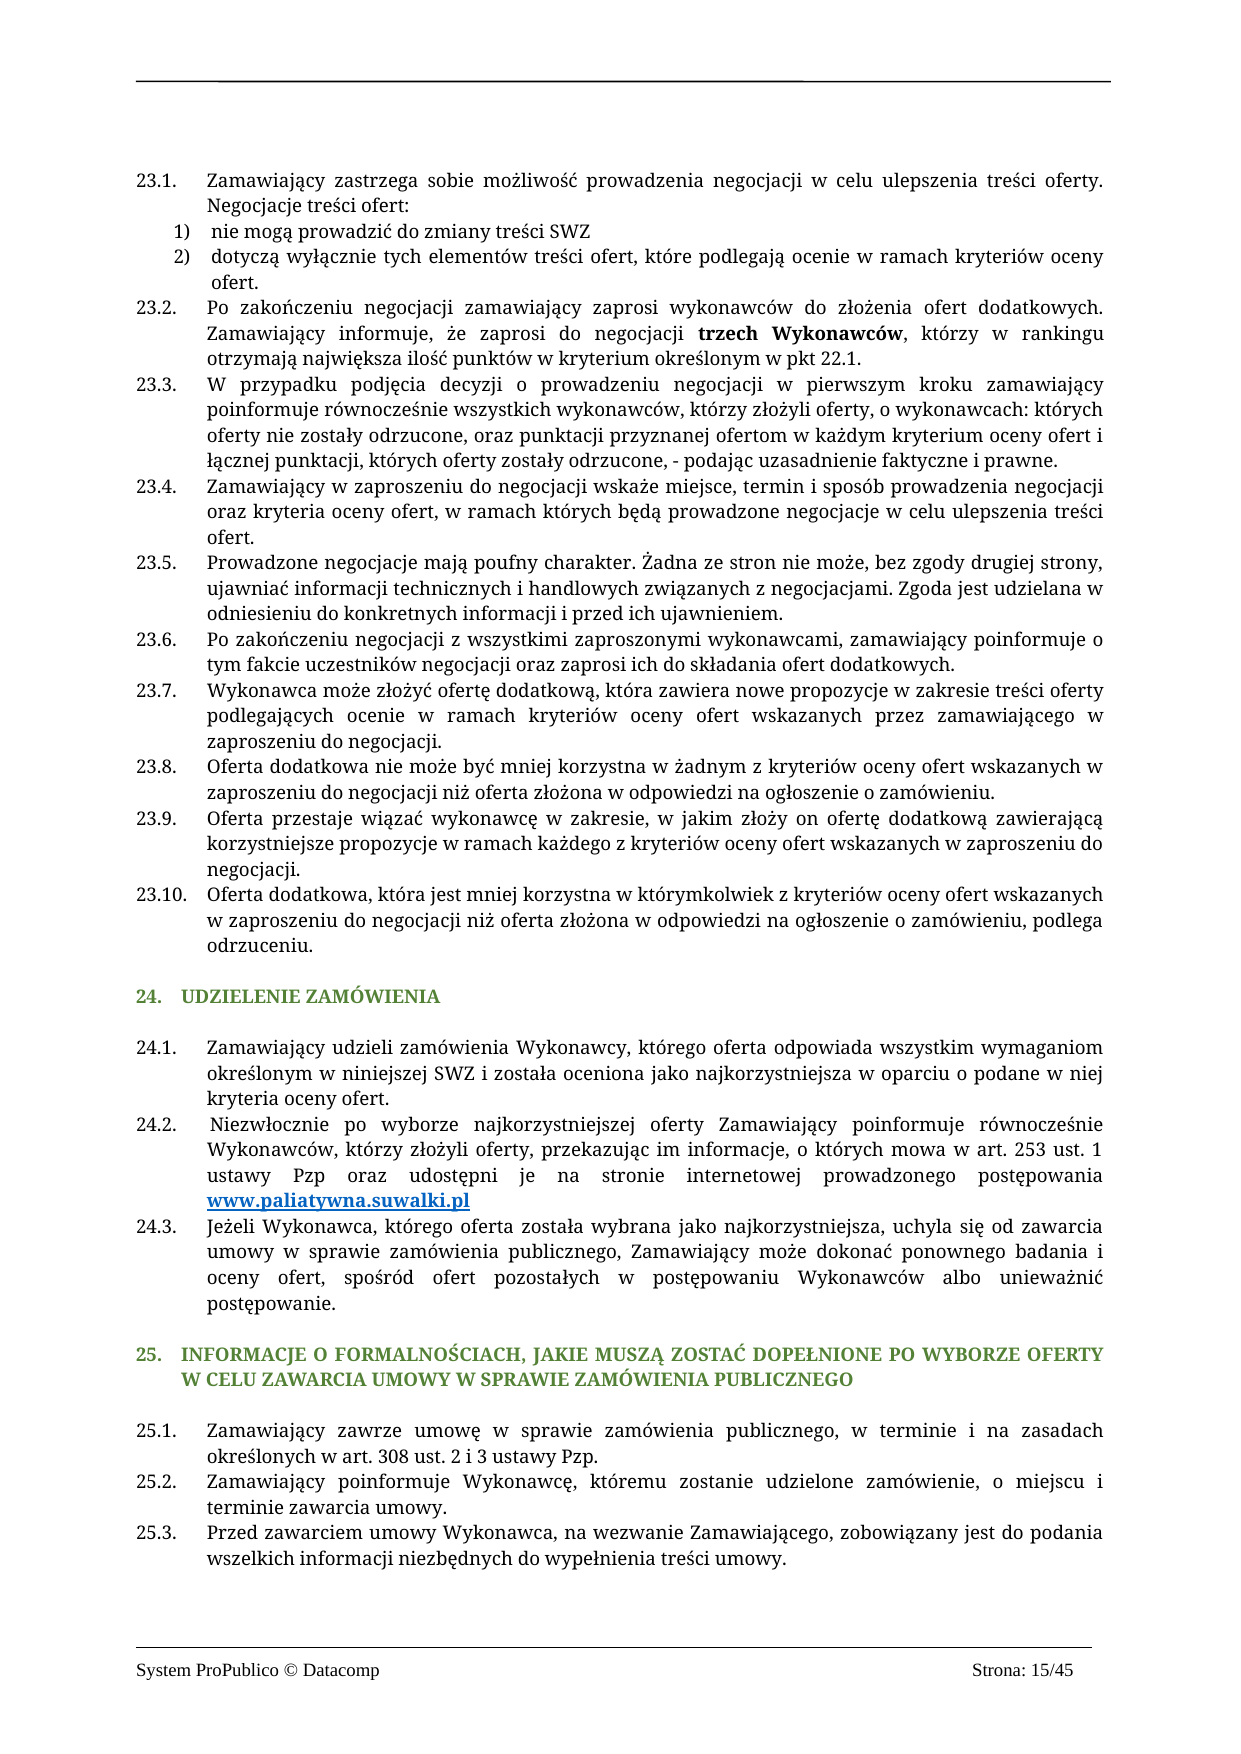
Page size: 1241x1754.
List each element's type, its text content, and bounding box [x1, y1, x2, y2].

subtitle Zamawiający zastrzega sobie możliwość prowadzenia negocjacji w celu ulepszenia treści oferty. Negocjacje treści ofert: [136, 167, 1104, 218]
subtitle W przypadku podjęcia decyzji o prowadzeniu negocjacji w pierwszym kroku zamawiający poinformuje równocześnie wszystkich wykonawców, którzy złożyli oferty, o wykonawcach: których oferty nie zostały odrzucone, oraz punktacji przyznanej ofertom w każdym kryterium oceny ofert i łącznej punktacji, których oferty zostały odrzucone, - podając uzasadnienie faktyczne i prawne. [136, 371, 1104, 473]
subtitle Wykonawca może złożyć ofertę dodatkową, która zawiera nowe propozycje w zakresie treści oferty podlegających ocenie w ramach kryteriów oceny ofert wskazanych przez zamawiającego w zaproszeniu do negocjacji. [136, 677, 1104, 754]
subtitle Zamawiający w zaproszeniu do negocjacji wskaże miejsce, termin i sposób prowadzenia negocjacji oraz kryteria oceny ofert, w ramach których będą prowadzone negocjacje w celu ulepszenia treści ofert. [136, 473, 1104, 550]
subtitle Po zakończeniu negocjacji z wszystkimi zaproszonymi wykonawcami, zamawiający poinformuje o tym fakcie uczestników negocjacji oraz zaprosi ich do składania ofert dodatkowych. [136, 626, 1104, 677]
subtitle Oferta przestaje wiązać wykonawcę w zakresie, w jakim złoży on ofertę dodatkową zawierającą korzystniejsze propozycje w ramach każdego z kryteriów oceny ofert wskazanych w zaproszeniu do negocjacji. [136, 805, 1104, 881]
subtitle Oferta dodatkowa nie może być mniej korzystna w żadnym z kryteriów oceny ofert wskazanych w zaproszeniu do negocjacji niż oferta złożona w odpowiedzi na ogłoszenie o zamówieniu. [136, 754, 1104, 805]
subtitle dotyczą wyłącznie tych elementów treści ofert, które podlegają ocenie w ramach kryteriów oceny ofert. [173, 243, 1104, 294]
subtitle Informacje o formalnościach, jakie muszą zostać dopełnione po wyborze oferty w celu zawarcia umowy w sprawie zamówienia publicznego [136, 1341, 1104, 1392]
subtitle Niezwłocznie po wyborze najkorzystniejszej oferty Zamawiający poinformuje równocześnie Wykonawców, którzy złożyli oferty, przekazując im informacje, o których mowa w art. 253 ust. 1 ustawy Pzp oraz udostępni je na stronie internetowej prowadzonego postępowania www.paliatywna.suwalki.pl [136, 1111, 1104, 1213]
subtitle Zamawiający zawrze umowę w sprawie zamówienia publicznego, w terminie i na zasadach określonych w art. 308 ust. 2 i 3 ustawy Pzp. [136, 1417, 1104, 1468]
subtitle Zamawiający poinformuje Wykonawcę, któremu zostanie udzielone zamówienie, o miejscu i terminie zawarcia umowy. [136, 1468, 1104, 1519]
subtitle Prowadzone negocjacje mają poufny charakter. Żadna ze stron nie może, bez zgody drugiej strony, ujawniać informacji technicznych i handlowych związanych z negocjacjami. Zgoda jest udzielana w odniesieniu do konkretnych informacji i przed ich ujawnieniem. [136, 550, 1104, 626]
subtitle nie mogą prowadzić do zmiany treści SWZ [173, 218, 1104, 243]
subtitle Zamawiający udzieli zamówienia Wykonawcy, którego oferta odpowiada wszystkim wymaganiom określonym w niniejszej SWZ i została oceniona jako najkorzystniejsza w oparciu o podane w niej kryteria oceny ofert. [136, 1034, 1104, 1111]
subtitle Jeżeli Wykonawca, którego oferta została wybrana jako najkorzystniejsza, uchyla się od zawarcia umowy w sprawie zamówienia publicznego, Zamawiający może dokonać ponownego badania i oceny ofert, spośród ofert pozostałych w postępowaniu Wykonawców albo unieważnić postępowanie. [136, 1213, 1104, 1315]
subtitle Oferta dodatkowa, która jest mniej korzystna w którymkolwiek z kryteriów oceny ofert wskazanych w zaproszeniu do negocjacji niż oferta złożona w odpowiedzi na ogłoszenie o zamówieniu, podlega odrzuceniu. [136, 881, 1104, 958]
subtitle Przed zawarciem umowy Wykonawca, na wezwanie Zamawiającego, zobowiązany jest do podania wszelkich informacji niezbędnych do wypełnienia treści umowy. [136, 1519, 1104, 1571]
subtitle Po zakończeniu negocjacji zamawiający zaprosi wykonawców do złożenia ofert dodatkowych. Zamawiający informuje, że zaprosi do negocjacji trzech Wykonawców, którzy w rankingu otrzymają największa ilość punktów w kryterium określonym w pkt 22.1. [136, 294, 1104, 371]
subtitle UDZIELENIE ZAMÓWIENIA [136, 983, 1104, 1009]
